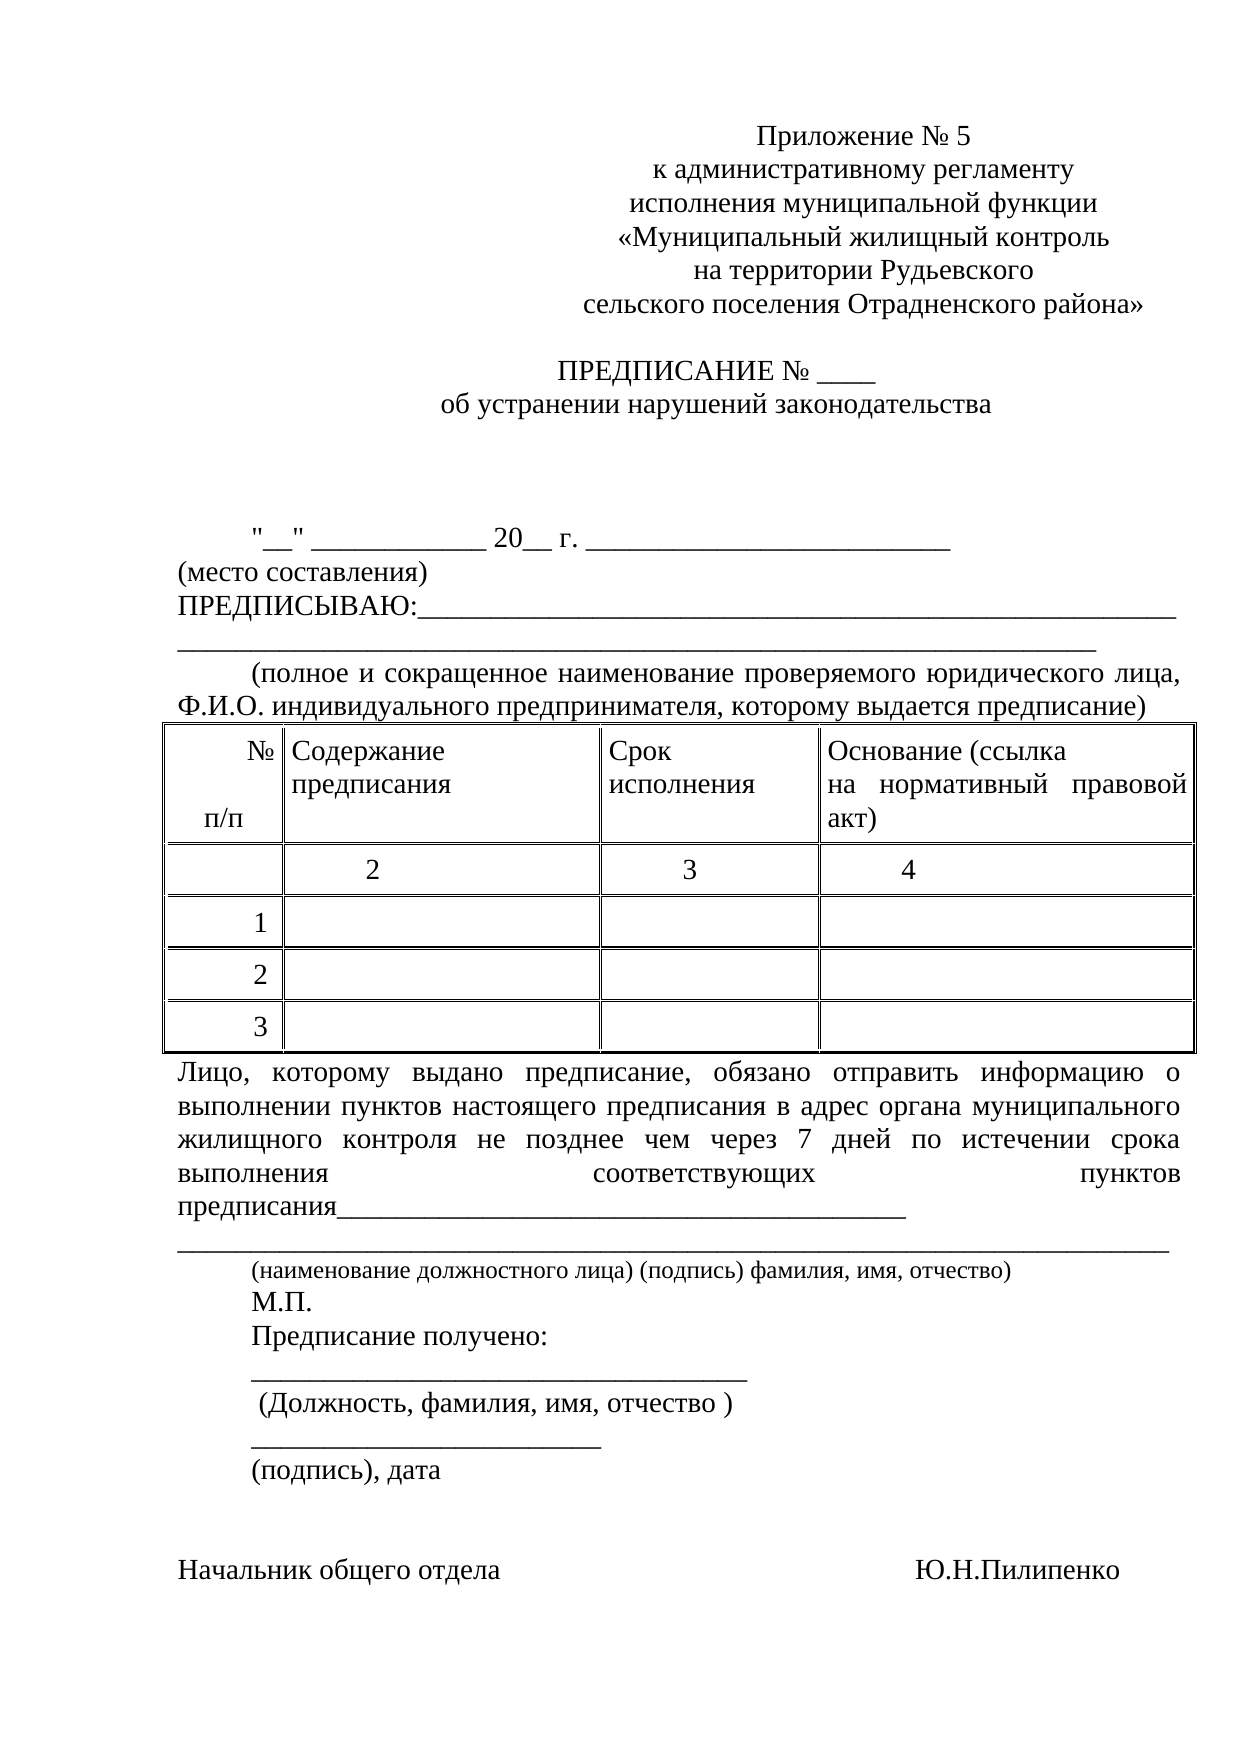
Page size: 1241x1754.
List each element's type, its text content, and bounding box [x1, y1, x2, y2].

table_cell [601, 1002, 819, 1051]
text ____________________________________________________________________ [177, 1222, 1181, 1255]
table_header Содержание предписания [284, 725, 601, 841]
table_cell [820, 894, 1195, 946]
table_cell 1 [163, 894, 284, 946]
text (полное и сокращенное наименование проверяемого юридического лица, Ф.И.О. индивидуального предпринимателя, которому выдается предписание) [177, 655, 1181, 722]
table_cell [165, 841, 282, 894]
table_cell 3 [165, 999, 284, 1051]
text ПРЕДПИСАНИЕ № ____ [177, 353, 1181, 386]
text об устранении нарушений законодательства [177, 386, 1181, 420]
text на территории Рудьевского [472, 252, 1181, 286]
table_header Основание (ссылка на нормативный правовой акт) [820, 725, 1193, 841]
text «Муниципальный жилищный контроль [472, 219, 1181, 252]
text сельского поселения Отрадненского района» [472, 286, 1181, 319]
table_cell 2 [285, 845, 599, 894]
text к административному регламенту [472, 152, 1181, 185]
table_cell [820, 999, 1194, 1051]
table_cell 3 [602, 845, 818, 894]
table_cell [821, 946, 1194, 998]
text (подпись), дата [177, 1452, 1181, 1485]
text Начальник общего отдела Ю.Н.Пилипенко [177, 1552, 1181, 1586]
table_header Срок исполнения [601, 725, 819, 841]
text Предписание получено: [177, 1318, 1181, 1351]
table_cell 4 [821, 841, 1194, 894]
text ПРЕДПИСЫВАЮ:___________________________________________________________________________________________________________________ [177, 588, 1181, 655]
text Приложение № 5 [472, 118, 1181, 152]
text исполнения муниципальной функции [472, 185, 1181, 219]
text (место составления) [177, 554, 1181, 588]
table_cell [285, 950, 599, 998]
table_cell 2 [165, 946, 282, 998]
text ________________________ [177, 1418, 1181, 1452]
text __________________________________ [177, 1351, 1181, 1385]
text "__" ____________ 20__ г. _________________________ [177, 521, 1181, 554]
text Лицо, которому выдано предписание, обязано отправить информацию о выполнении пунктов настоящего предписания в адрес органа муниципального жилищного контроля не позднее чем через 7 дней по истечении срока выполнения соответствующих пунктов предписания_______________________________________ [177, 1054, 1181, 1222]
text (Должность, фамилия, имя, отчество ) [177, 1385, 1181, 1418]
table_cell [602, 950, 818, 998]
table_header № п/п [165, 725, 284, 841]
table_cell [602, 897, 818, 946]
table_cell [285, 897, 599, 946]
text М.П. [177, 1284, 1181, 1318]
table_cell [284, 1002, 601, 1051]
text (наименование должностного лица) (подпись) фамилия, имя, отчество) [177, 1255, 1181, 1284]
